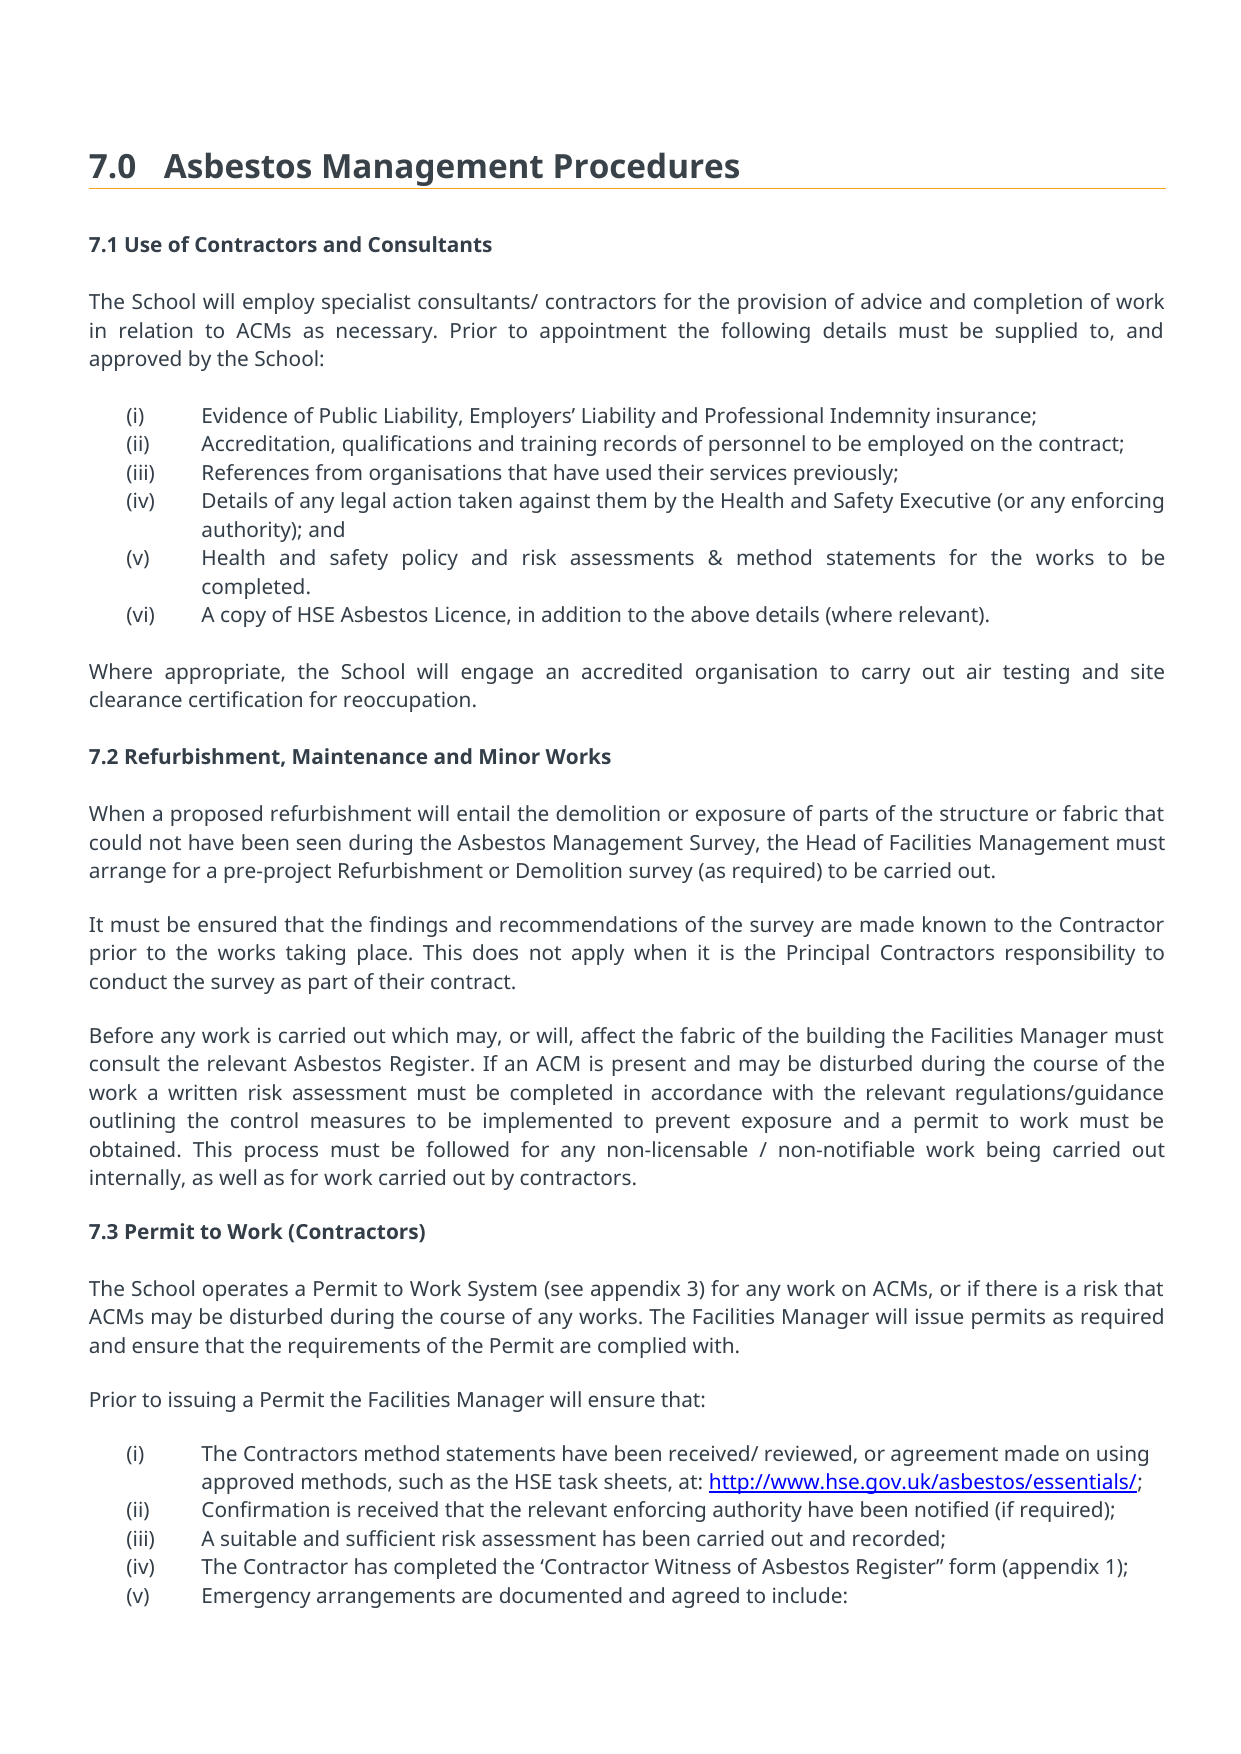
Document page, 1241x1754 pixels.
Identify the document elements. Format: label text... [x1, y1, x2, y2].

text The School will employ specialist consultants/ contractors for the provision of advice and completion of work in relation to ACMs as necessary. Prior to appointment the following details must be supplied to, and approved by the School: [89, 287, 1166, 373]
list Emergency arrangements are documented and agreed to include: [126, 1581, 1166, 1609]
text 7.3 Permit to Work (Contractors) [89, 1217, 1166, 1246]
list A copy of HSE Asbestos Licence, in addition to the above details (where relevant). [126, 600, 1166, 629]
list Evidence of Public Liability, Employers’ Liability and Professional Indemnity insurance; [126, 401, 1166, 429]
subtitle Asbestos Management Procedures [89, 143, 1166, 188]
text When a proposed refurbishment will entail the demolition or exposure of parts of the structure or fabric that could not have been seen during the Asbestos Management Survey, the Head of Facilities Management must arrange for a pre-project Refurbishment or Demolition survey (as required) to be carried out. [89, 799, 1166, 884]
text The School operates a Permit to Work System (see appendix 3) for any work on ACMs, or if there is a risk that ACMs may be disturbed during the course of any works. The Facilities Manager will issue permits as required and ensure that the requirements of the Permit are complied with. [89, 1274, 1166, 1359]
text Where appropriate, the School will engage an accredited organisation to carry out air testing and site clearance certification for reoccupation. [89, 657, 1166, 714]
list Details of any legal action taken against them by the Health and Safety Executive (or any enforcing authority); and [126, 486, 1166, 543]
text 7.2 Refurbishment, Maintenance and Minor Works [89, 742, 1166, 771]
text Before any work is carried out which may, or will, affect the fabric of the building the Facilities Manager must consult the relevant Asbestos Register. If an ACM is present and may be disturbed during the course of the work a written risk assessment must be completed in accordance with the relevant regulations/guidance outlining the control measures to be implemented to prevent exposure and a permit to work must be obtained. This process must be followed for any non-licensable / non-notifiable work being carried out internally, as well as for work carried out by contractors. [89, 1021, 1166, 1192]
list Health and safety policy and risk assessments & method statements for the works to be completed. [126, 543, 1166, 600]
list Accreditation, qualifications and training records of personnel to be employed on the contract; [126, 429, 1166, 458]
list Confirmation is received that the relevant enforcing authority have been notified (if required); [126, 1496, 1166, 1524]
text 7.1 Use of Contractors and Consultants [89, 231, 1166, 259]
list References from organisations that have used their services previously; [126, 458, 1166, 486]
list The Contractor has completed the ‘Contractor Witness of Asbestos Register” form (appendix 1); [126, 1552, 1166, 1581]
list The Contractors method statements have been received/ reviewed, or agreement made on using approved methods, such as the HSE task sheets, at: http://www.hse.gov.uk/asbestos/essentials/; [126, 1439, 1166, 1496]
list A suitable and sufficient risk assessment has been carried out and recorded; [126, 1524, 1166, 1552]
text It must be ensured that the findings and recommendations of the survey are made known to the Contractor prior to the works taking place. This does not apply when it is the Principal Contractors responsibility to conduct the survey as part of their contract. [89, 910, 1166, 995]
text Prior to issuing a Permit the Facilities Manager will ensure that: [89, 1385, 1166, 1413]
